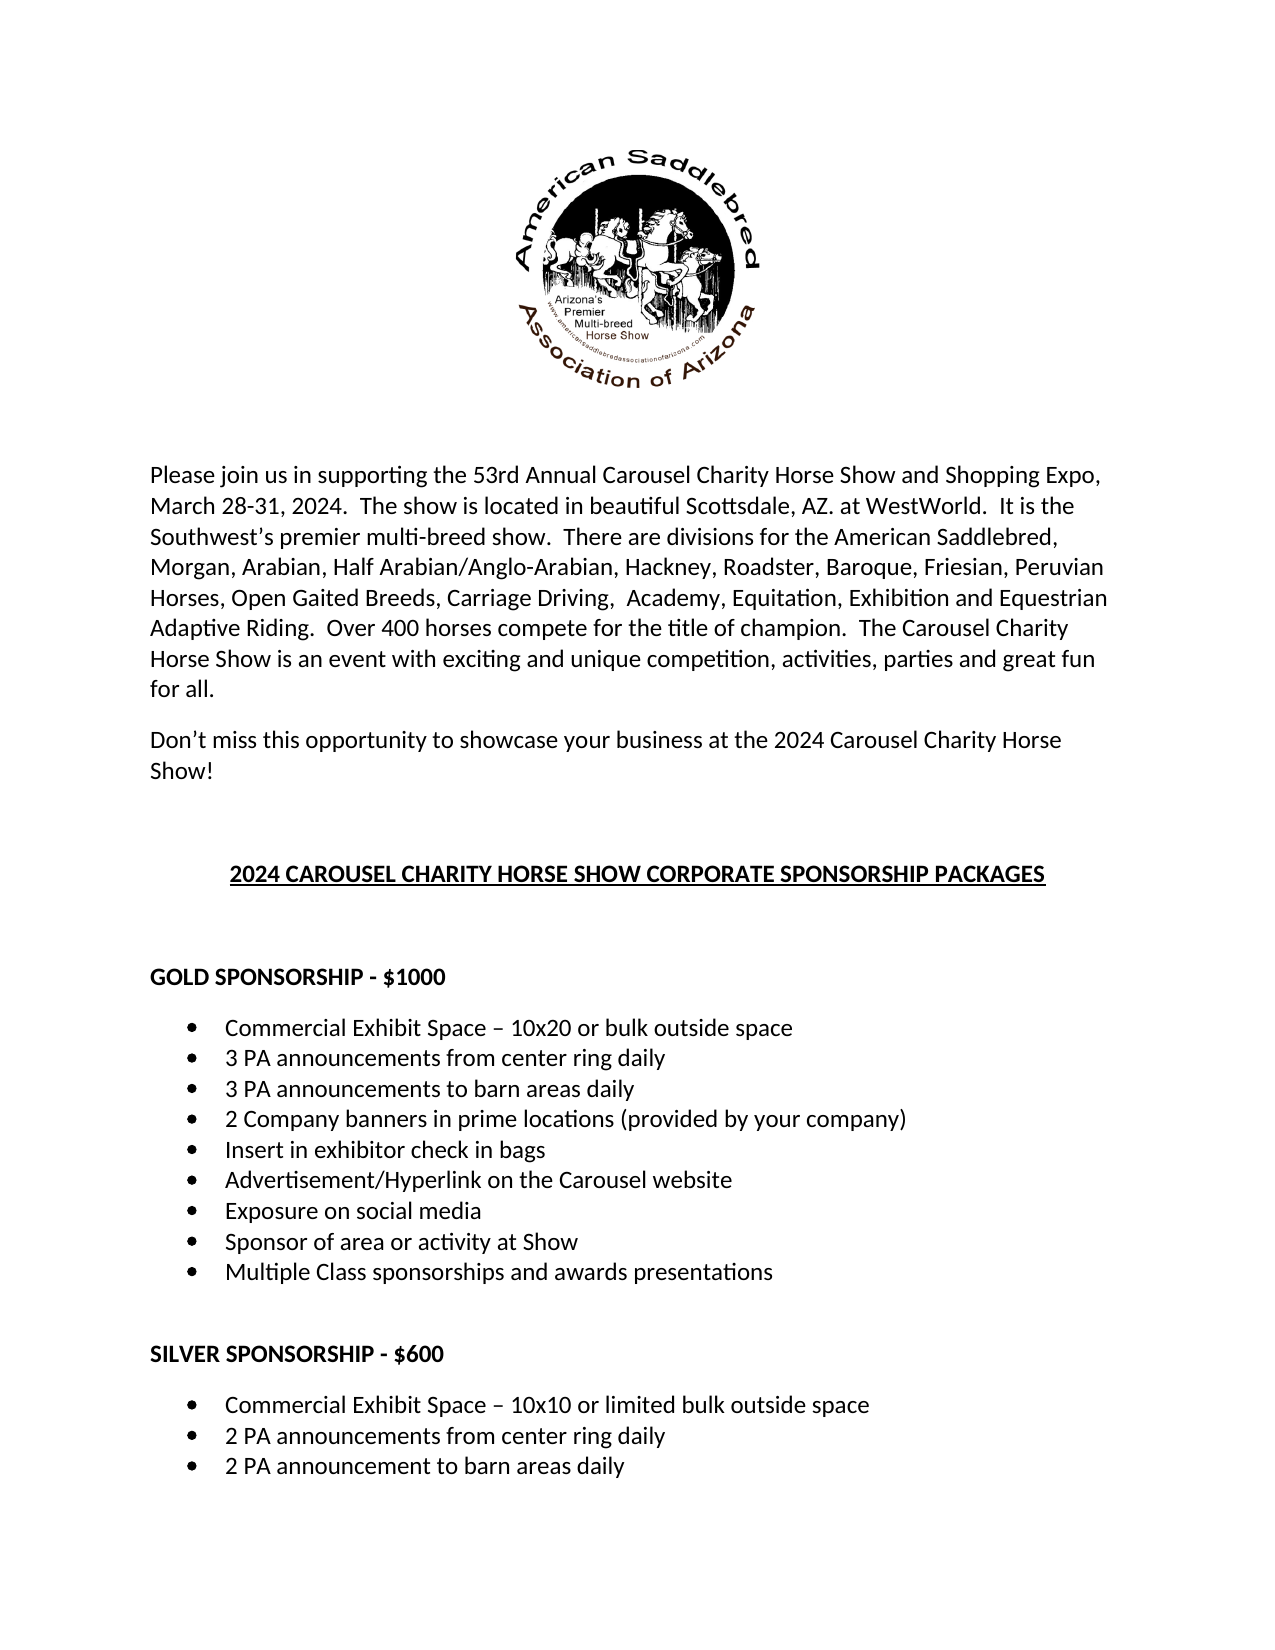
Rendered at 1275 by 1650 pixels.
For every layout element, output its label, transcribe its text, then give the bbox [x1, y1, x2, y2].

list Advertisement/Hyperlink on the Carousel website [187, 1164, 1125, 1195]
list Commercial Exhibit Space – 10x10 or limited bulk outside space [187, 1389, 1125, 1420]
text 2024 CAROUSEL CHARITY HORSE SHOW CORPORATE SPONSORSHIP PACKAGES [150, 858, 1125, 888]
text GOLD SPONSORSHIP - $1000 [150, 961, 1125, 991]
list 2 Company banners in prime locations (provided by your company) [187, 1103, 1125, 1134]
list Insert in exhibitor check in bags [187, 1134, 1125, 1164]
text Don’t miss this opportunity to showcase your business at the 2024 Carousel Charity Horse Show! [150, 725, 1125, 786]
list 2 PA announcement to barn areas daily [187, 1450, 1125, 1481]
picture [515, 150, 760, 388]
text Please join us in supporting the 53rd Annual Carousel Charity Horse Show and Shopping Expo, March 28-31, 2024. The show is located in beautiful Scottsdale, AZ. at WestWorld. It is the Southwest’s premier multi-breed show. There are divisions for the American Saddlebred, Morgan, Arabian, Half Arabian/Anglo-Arabian, Hackney, Roadster, Baroque, Friesian, Peruvian Horses, Open Gaited Breeds, Carriage Driving, Academy, Equitation, Exhibition and Equestrian Adaptive Riding. Over 400 horses compete for the title of champion. The Carousel Charity Horse Show is an event with exciting and unique competition, activities, parties and great fun for all. [150, 460, 1125, 704]
list Multiple Class sponsorships and awards presentations [187, 1256, 1125, 1287]
list Commercial Exhibit Space – 10x20 or bulk outside space [187, 1012, 1125, 1042]
text SILVER SPONSORSHIP - $600 [150, 1338, 1125, 1368]
list Exposure on social media [187, 1195, 1125, 1226]
list 3 PA announcements from center ring daily [187, 1042, 1125, 1073]
list 2 PA announcements from center ring daily [187, 1420, 1125, 1450]
list Sponsor of area or activity at Show [187, 1226, 1125, 1256]
list 3 PA announcements to barn areas daily [187, 1073, 1125, 1103]
